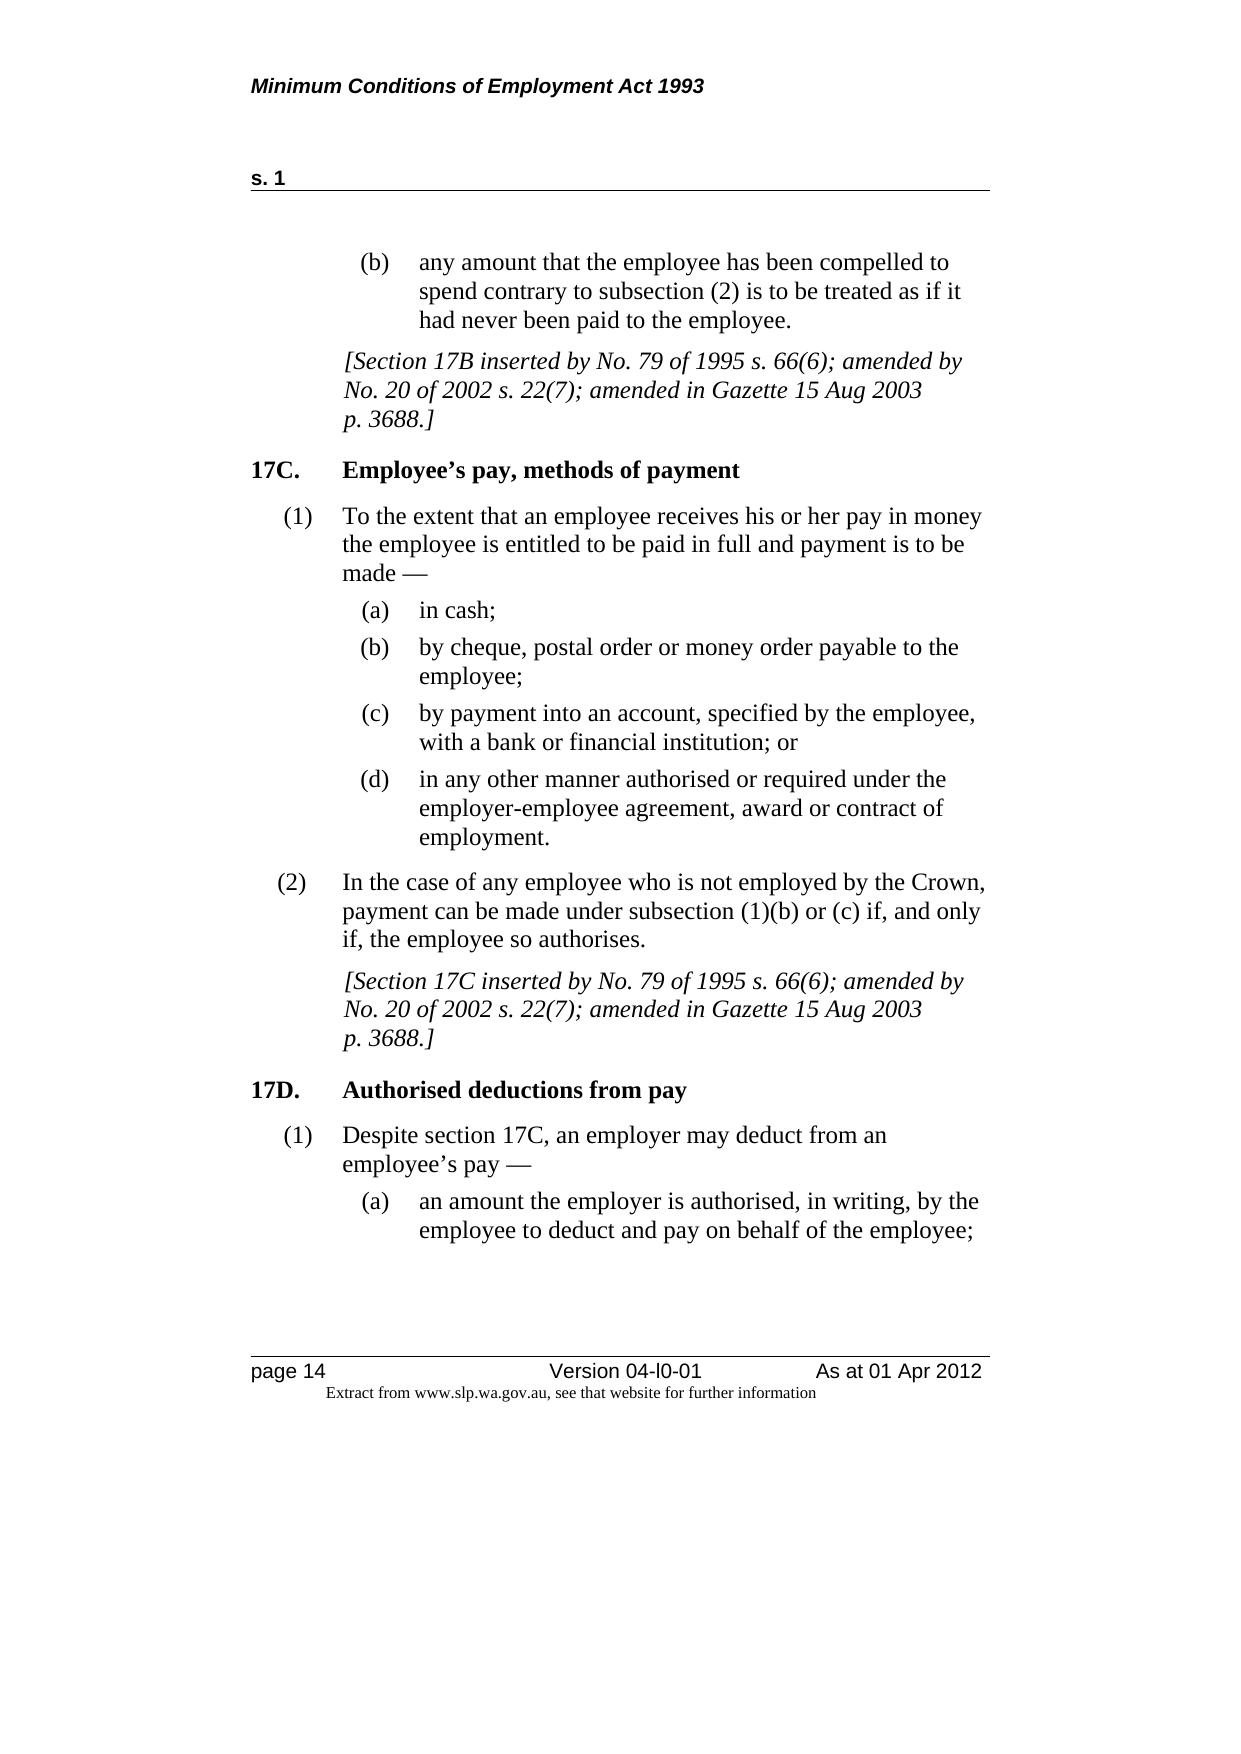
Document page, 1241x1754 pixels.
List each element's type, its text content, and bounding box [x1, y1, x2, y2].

text (1) Despite section 17C, an employer may deduct from an employee’s pay — [251, 1120, 990, 1178]
text [Section 17C inserted by No. 79 of 1995 s. 66(6); amended by No. 20 of 2002 s. 22(7); amended in Gazette 15 Aug 2003 p. 3688.] [251, 966, 990, 1052]
text (2) In the case of any employee who is not employed by the Crown, payment can be made under subsection (1)(b) or (c) if, and only if, the employee so authorises. [251, 867, 990, 953]
text [Section 17B inserted by No. 79 of 1995 s. 66(6); amended by No. 20 of 2002 s. 22(7); amended in Gazette 15 Aug 2003 p. 3688.] [251, 346, 990, 432]
text (a) in cash; [251, 595, 990, 624]
text (b) by cheque, postal order or money order payable to the employee; [251, 632, 990, 690]
text (d) in any other manner authorised or required under the employer-employee agreement, award or contract of employment. [251, 764, 990, 850]
text (a) an amount the employer is authorised, in writing, by the employee to deduct and pay on behalf of the employee; [251, 1186, 990, 1244]
subtitle 17D. Authorised deductions from pay [251, 1075, 990, 1104]
text (c) by payment into an account, specified by the employee, with a bank or financial institution; or [251, 698, 990, 756]
text (1) To the extent that an employee receives his or her pay in money the employee is entitled to be paid in full and payment is to be made — [251, 501, 990, 587]
subtitle 17C. Employee’s pay, methods of payment [251, 455, 990, 484]
text (b) any amount that the employee has been compelled to spend contrary to subsection (2) is to be treated as if it had never been paid to the employee. [251, 247, 990, 334]
